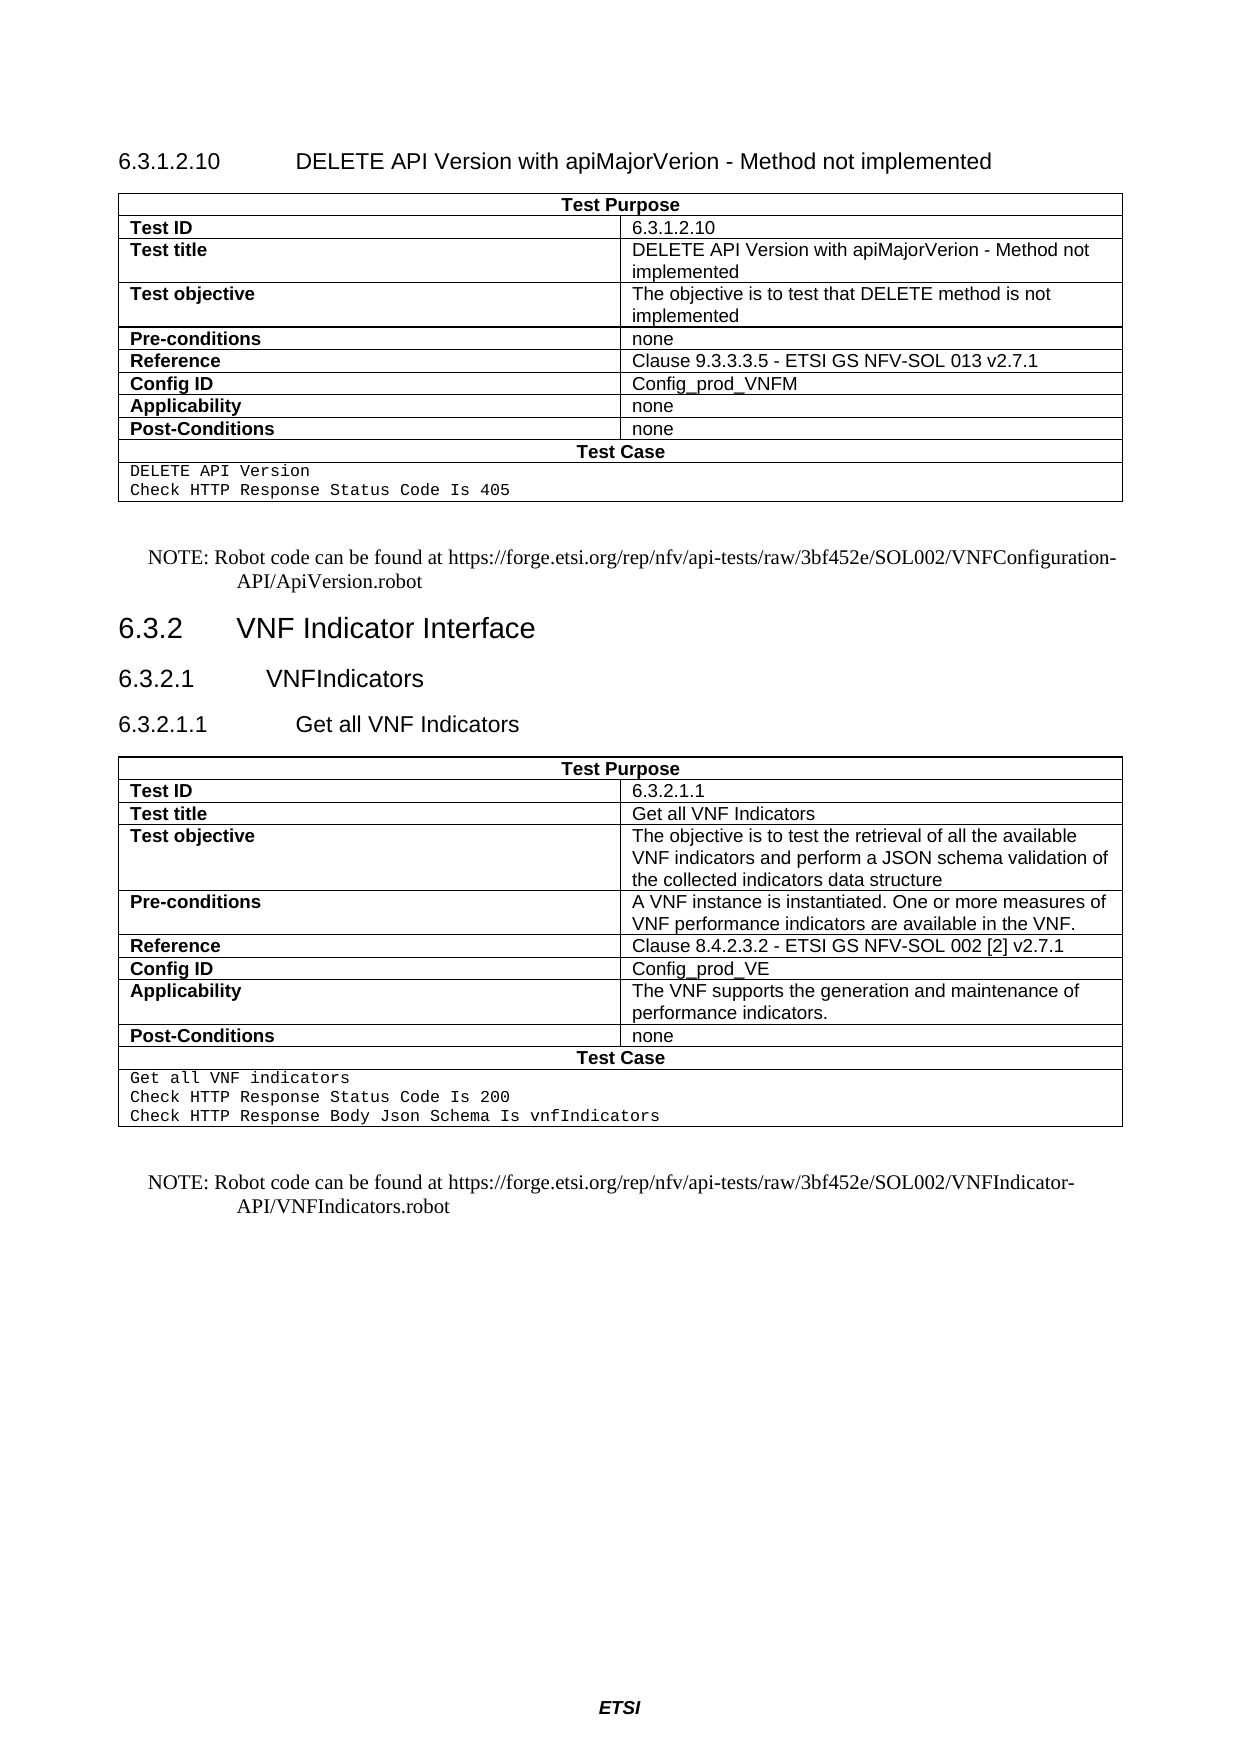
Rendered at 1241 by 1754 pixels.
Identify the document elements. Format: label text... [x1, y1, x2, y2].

text NOTE: Robot code can be found at https://forge.etsi.org/rep/nfv/api-tests/raw/3bf452e/SOL002/VNFConfiguration-API/ApiVersion.robot [148, 544, 1122, 593]
table_cell Test ID [119, 780, 620, 802]
table_cell DELETE API Version Check HTTP Response Status Code Is 405 [119, 463, 1122, 501]
table_cell Reference [119, 935, 620, 957]
text NOTE: Robot code can be found at https://forge.etsi.org/rep/nfv/api-tests/raw/3bf452e/SOL002/VNFIndicator-API/VNFIndicators.robot [148, 1170, 1122, 1218]
table_cell none [621, 395, 1122, 417]
table_cell 6.3.2.1.1 [621, 780, 1122, 802]
table_cell Config ID [119, 373, 620, 394]
table_cell Test objective [119, 825, 620, 890]
subtitle 6.3.2.1.1 Get all VNF Indicators [118, 711, 1122, 738]
table_cell The objective is to test the retrieval of all the available VNF indicators and perform a JSON schema validation of the collected indicators data structure [621, 825, 1122, 890]
table_cell Get all VNF Indicators [621, 803, 1122, 824]
table_cell Test Case [119, 1047, 1122, 1069]
table_cell The VNF supports the generation and maintenance of performance indicators. [621, 980, 1122, 1023]
table_cell Config_prod_VE [621, 958, 1122, 979]
table_cell Test objective [119, 283, 620, 326]
subtitle 6.3.2.1 VNFIndicators [118, 664, 1122, 692]
table_cell Applicability [119, 980, 620, 1023]
table_cell Post-Conditions [119, 418, 620, 439]
table_cell Pre-conditions [119, 891, 620, 934]
table_cell none [621, 1025, 1122, 1046]
subtitle 6.3.1.2.10 DELETE API Version with apiMajorVerion - Method not implemented [118, 148, 1122, 174]
subtitle 6.3.2 VNF Indicator Interface [118, 611, 1122, 645]
table_cell Config_prod_VNFM [621, 373, 1122, 394]
table_cell Clause 8.4.2.3.2 - ETSI GS NFV-SOL 002 [2] v2.7.1 [621, 935, 1122, 957]
table_cell Test Case [119, 440, 1122, 462]
table_cell Config ID [119, 958, 620, 979]
table_cell The objective is to test that DELETE method is not implemented [621, 283, 1122, 326]
table_cell Test ID [119, 216, 620, 238]
table_cell Get all VNF indicators Check HTTP Response Status Code Is 200 Check HTTP Response Body Json Schema Is vnfIndicators [119, 1070, 1122, 1126]
table_header Test Purpose [119, 758, 1122, 779]
table_cell none [621, 418, 1122, 439]
table_cell Test title [119, 803, 620, 824]
table_cell Test title [119, 239, 620, 282]
table_cell DELETE API Version with apiMajorVerion - Method not implemented [621, 239, 1122, 282]
table_cell none [621, 328, 1122, 349]
table_cell Applicability [119, 395, 620, 417]
table_cell Clause 9.3.3.3.5 - ETSI GS NFV-SOL 013 v2.7.1 [621, 350, 1122, 372]
table_cell Pre-conditions [119, 328, 620, 349]
table_cell Post-Conditions [119, 1025, 620, 1046]
table_header Test Purpose [119, 194, 1122, 215]
table_cell 6.3.1.2.10 [621, 216, 1122, 238]
table_cell Reference [119, 350, 620, 372]
table_cell A VNF instance is instantiated. One or more measures of VNF performance indicators are available in the VNF. [621, 891, 1122, 934]
